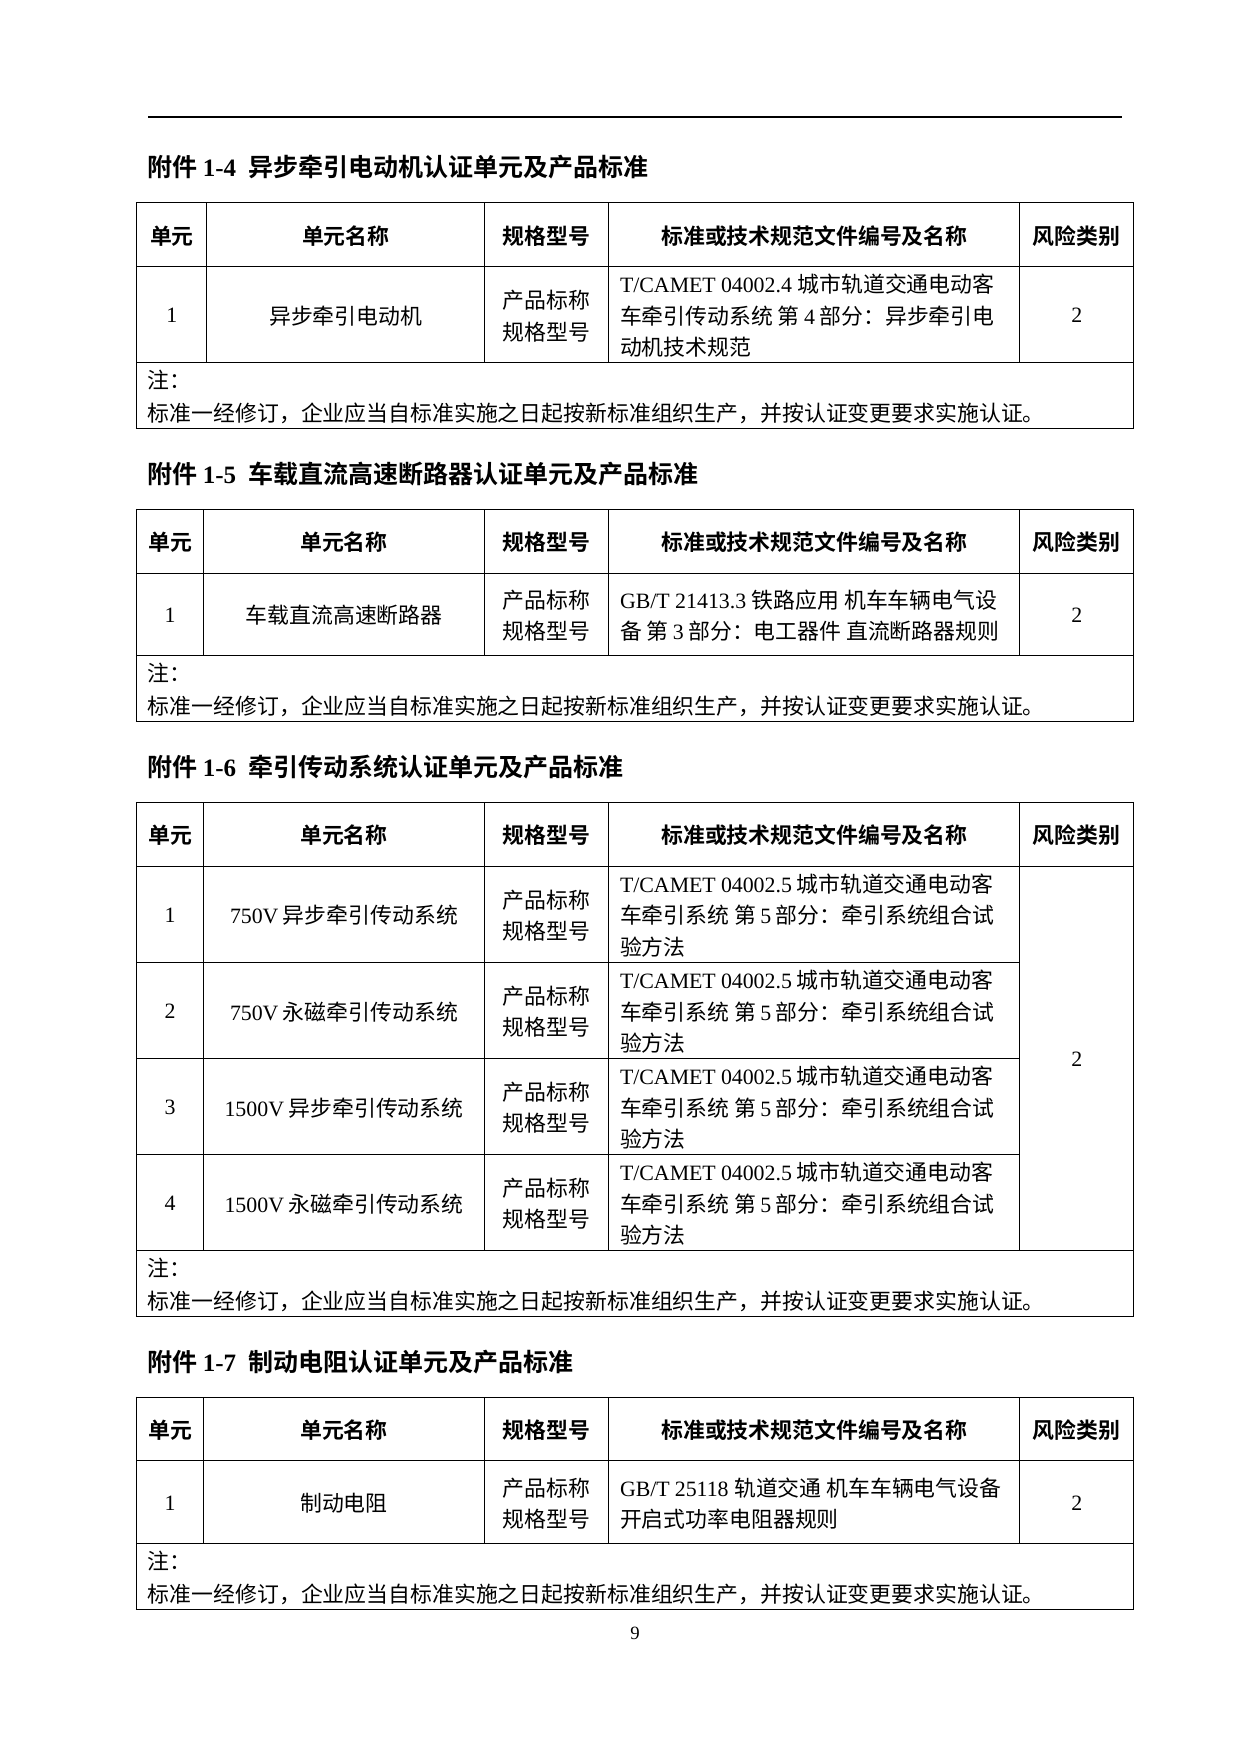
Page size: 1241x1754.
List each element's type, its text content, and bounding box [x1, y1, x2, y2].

table_header 单元 [137, 803, 203, 866]
table_cell 产品标称规格型号 [485, 867, 608, 962]
table_cell 注： 标准一经修订，企业应当自标准实施之日起按新标准组织生产，并按认证变更要求实施认证。 [137, 656, 1133, 721]
table_cell T/CAMET 04002.5城市轨道交通电动客车牵引系统 第5部分：牵引系统组合试验方法 [609, 1059, 1019, 1154]
table_cell 1 [137, 267, 206, 362]
table_cell 1 [137, 574, 203, 655]
table_header 单元 [137, 1398, 203, 1460]
table_header 规格型号 [485, 510, 608, 572]
table_cell 1 [137, 1461, 203, 1543]
subtitle 附件1-5 车载直流高速断路器认证单元及产品标准 [148, 454, 1122, 491]
table_header 标准或技术规范文件编号及名称 [609, 803, 1019, 866]
table_header 风险类别 [1020, 510, 1133, 572]
table_header 单元名称 [207, 203, 484, 266]
table_header 风险类别 [1020, 1398, 1133, 1460]
table_header 单元 [137, 510, 203, 572]
table_cell 750V异步牵引传动系统 [204, 867, 484, 962]
table_cell GB/T 25118 轨道交通 机车车辆电气设备开启式功率电阻器规则 [609, 1461, 1019, 1543]
table_cell 2 [137, 963, 203, 1058]
table_cell 1 [137, 867, 203, 962]
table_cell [137, 1544, 1133, 1609]
table_header 单元名称 [204, 1398, 484, 1460]
table_header 标准或技术规范文件编号及名称 [609, 1398, 1019, 1460]
table_cell 2 [1020, 867, 1133, 1250]
table_header 单元 [137, 203, 206, 266]
table_cell 产品标称规格型号 [485, 574, 608, 655]
table_cell 车载直流高速断路器 [204, 574, 484, 655]
table_header 规格型号 [485, 203, 608, 266]
table_header 单元名称 [204, 510, 484, 572]
table_cell 产品标称规格型号 [485, 963, 608, 1058]
table_cell 3 [137, 1059, 203, 1154]
table_cell 4 [137, 1155, 203, 1250]
table_header 标准或技术规范文件编号及名称 [609, 510, 1019, 572]
table_header 风险类别 [1020, 803, 1133, 866]
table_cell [137, 363, 1133, 428]
table_cell 产品标称规格型号 [485, 1059, 608, 1154]
table_header 规格型号 [485, 1398, 608, 1460]
table_cell 1500V异步牵引传动系统 [204, 1059, 484, 1154]
table_cell 产品标称规格型号 [485, 1461, 608, 1543]
table_cell 产品标称规格型号 [485, 267, 608, 362]
table_cell T/CAMET 04002.5城市轨道交通电动客车牵引系统 第5部分：牵引系统组合试验方法 [609, 867, 1019, 962]
table_header 规格型号 [485, 803, 608, 866]
table_cell 750V永磁牵引传动系统 [204, 963, 484, 1058]
table_cell T/CAMET 04002.4 城市轨道交通电动客车牵引传动系统 第4部分：异步牵引电动机技术规范 [609, 267, 1019, 362]
table_cell 2 [1020, 1461, 1133, 1543]
table_cell T/CAMET 04002.5城市轨道交通电动客车牵引系统 第5部分：牵引系统组合试验方法 [609, 1155, 1019, 1250]
table_cell T/CAMET 04002.5城市轨道交通电动客车牵引系统 第5部分：牵引系统组合试验方法 [609, 963, 1019, 1058]
table_cell 1500V永磁牵引传动系统 [204, 1155, 484, 1250]
subtitle 附件1-7 制动电阻认证单元及产品标准 [148, 1342, 1122, 1378]
table_cell 2 [1020, 574, 1133, 655]
table_header 单元名称 [204, 803, 484, 866]
table_cell 产品标称规格型号 [485, 1155, 608, 1250]
table_cell 2 [1020, 267, 1133, 362]
table_cell 异步牵引电动机 [207, 267, 484, 362]
subtitle 附件1-4 异步牵引电动机认证单元及产品标准 [148, 148, 1122, 184]
table_cell GB/T 21413.3 铁路应用 机车车辆电气设备 第3部分：电工器件 直流断路器规则 [609, 574, 1019, 655]
table_header 风险类别 [1020, 203, 1133, 266]
subtitle 附件1-6 牵引传动系统认证单元及产品标准 [148, 747, 1122, 784]
table_cell 制动电阻 [204, 1461, 484, 1543]
table_header 标准或技术规范文件编号及名称 [609, 203, 1019, 266]
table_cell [137, 1251, 1133, 1316]
